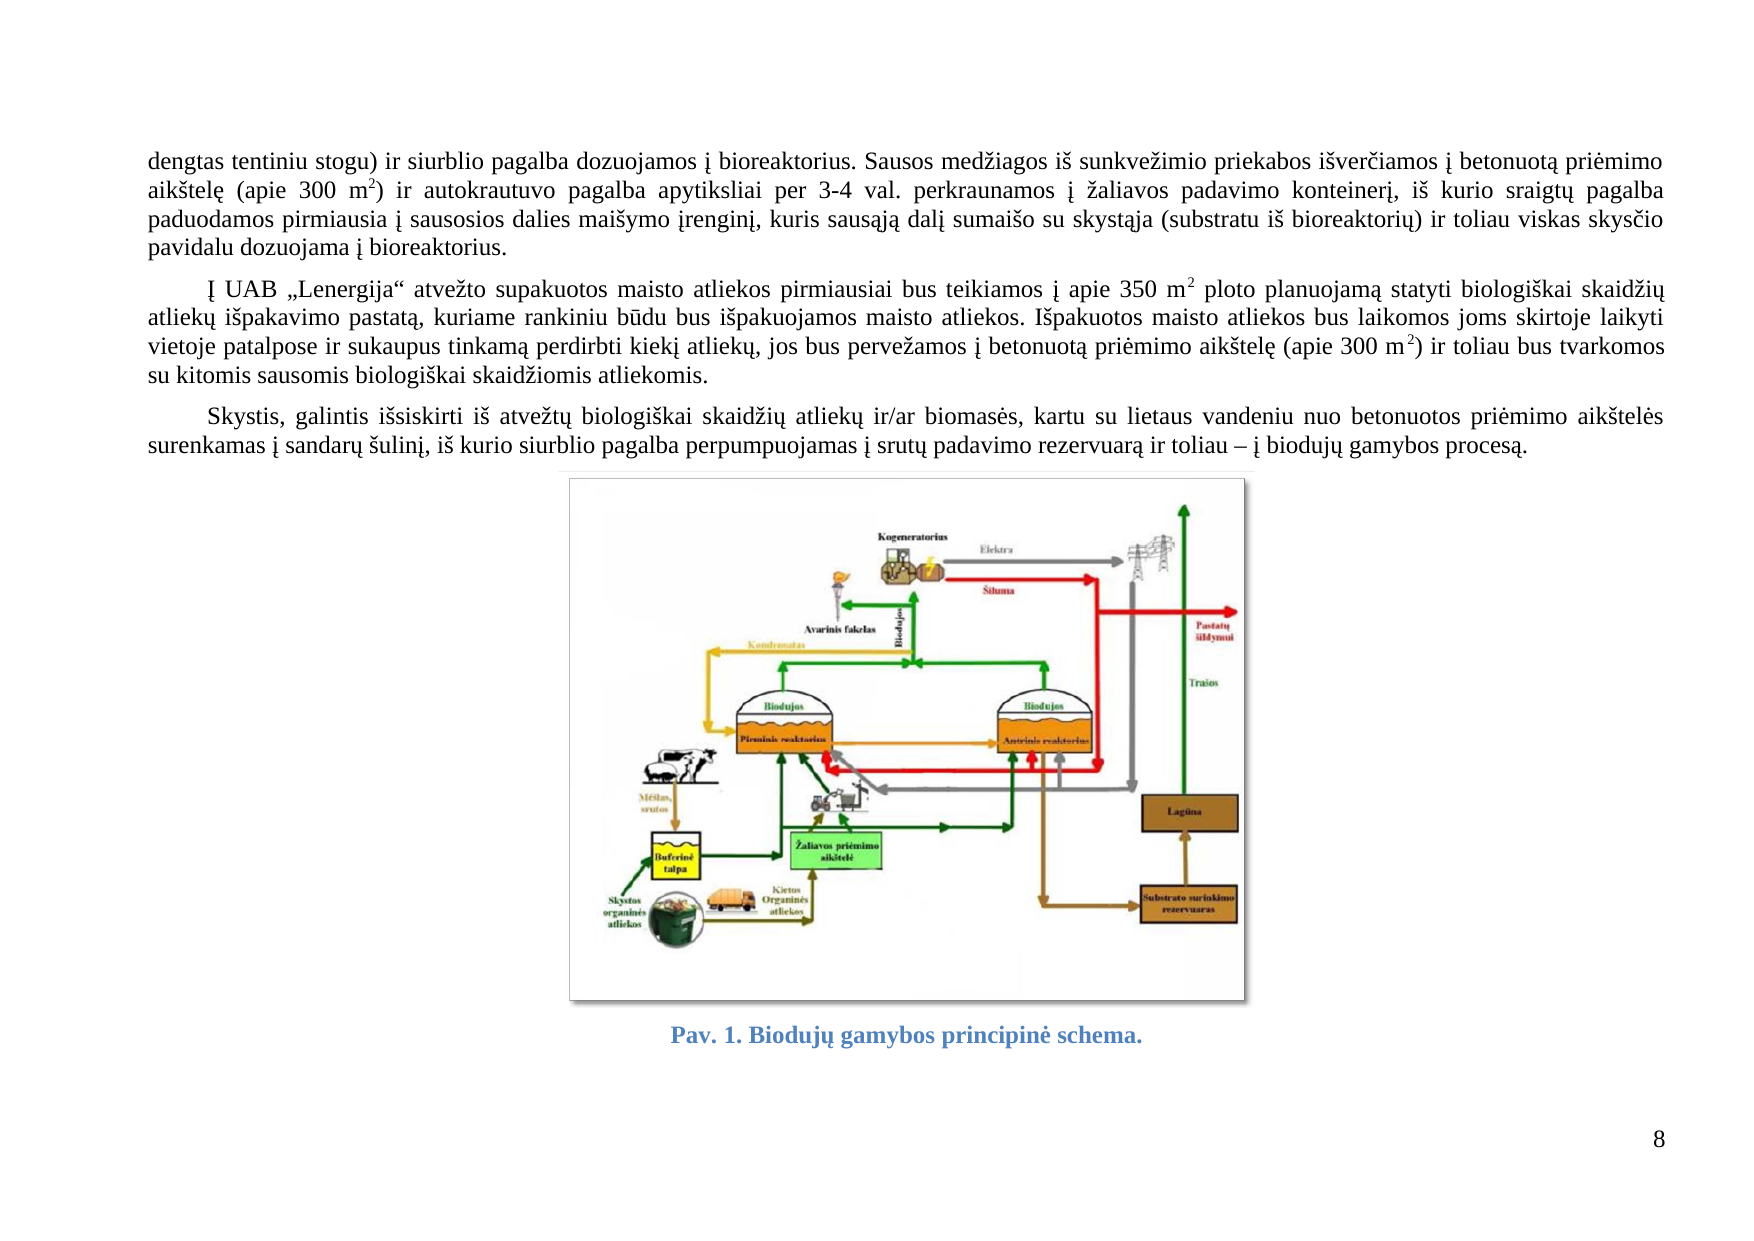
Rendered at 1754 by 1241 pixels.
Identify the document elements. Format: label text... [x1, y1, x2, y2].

picture [558, 471, 1255, 1008]
text Skystis, galintis išsiskirti iš atvežtų biologiškai skaidžių atliekų ir/ar biomasės, kartu su lietaus vandeniu nuo betonuotos priėmimo aikštelės surenkamas į sandarų šulinį, iš kurio siurblio pagalba perpumpuojamas į srutų padavimo rezervuarą ir toliau – į biodujų gamybos procesą. [148, 401, 1665, 459]
text Į UAB „Lenergija“ atvežto supakuotos maisto atliekos pirmiausiai bus teikiamos į apie 350 m2 ploto planuojamą statyti biologiškai skaidžių atliekų išpakavimo pastatą, kuriame rankiniu būdu bus išpakuojamos maisto atliekos. Išpakuotos maisto atliekos bus laikomos joms skirtoje laikyti vietoje patalpose ir sukaupus tinkamą perdirbti kiekį atliekų, jos bus pervežamos į betonuotą priėmimo aikštelę (apie 300 m2) ir toliau bus tvarkomos su kitomis sausomis biologiškai skaidžiomis atliekomis. [148, 274, 1665, 389]
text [148, 146, 1665, 261]
text Pav. 1. Biodujų gamybos principinė schema. [148, 1020, 1665, 1049]
